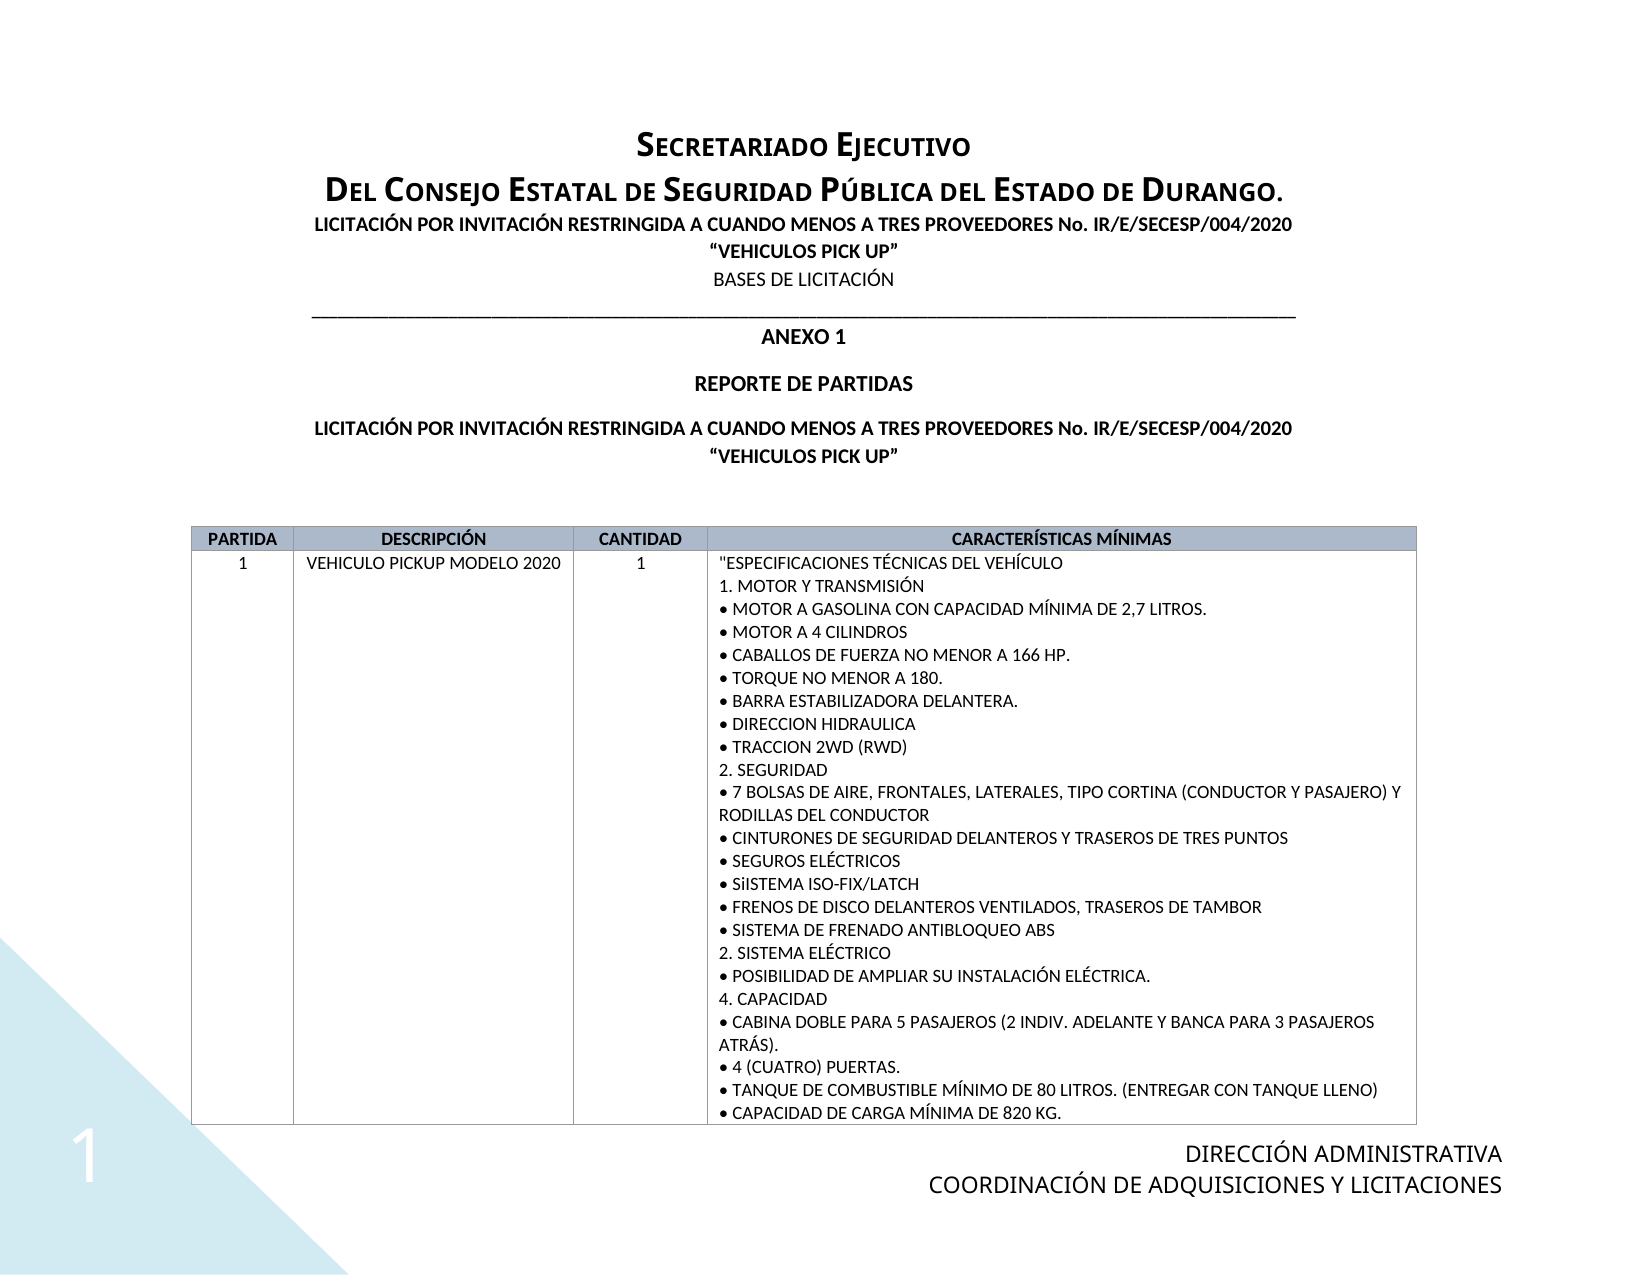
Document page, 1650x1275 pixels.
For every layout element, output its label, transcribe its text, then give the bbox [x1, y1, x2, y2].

text REPORTE DE PARTIDAS [105, 369, 1502, 397]
text LICITACIÓN POR INVITACIÓN RESTRINGIDA A CUANDO MENOS A TRES PROVEEDORES No. IR/E/SECESP/004/2020 [105, 416, 1502, 441]
table_header PARTIDA [192, 527, 293, 550]
table_cell VEHICULO PICKUP MODELO 2020 [294, 551, 573, 1124]
text ANEXO 1 [105, 322, 1502, 350]
table_header CANTIDAD [574, 527, 707, 550]
table_cell 1 [574, 551, 707, 1124]
table_cell 1 [192, 551, 293, 1124]
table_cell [708, 551, 1416, 1124]
table_header DESCRIPCIÓN [294, 527, 573, 550]
table_header CARACTERÍSTICAS MÍNIMAS [708, 527, 1416, 550]
text “VEHICULOS PICK UP” [105, 443, 1502, 468]
